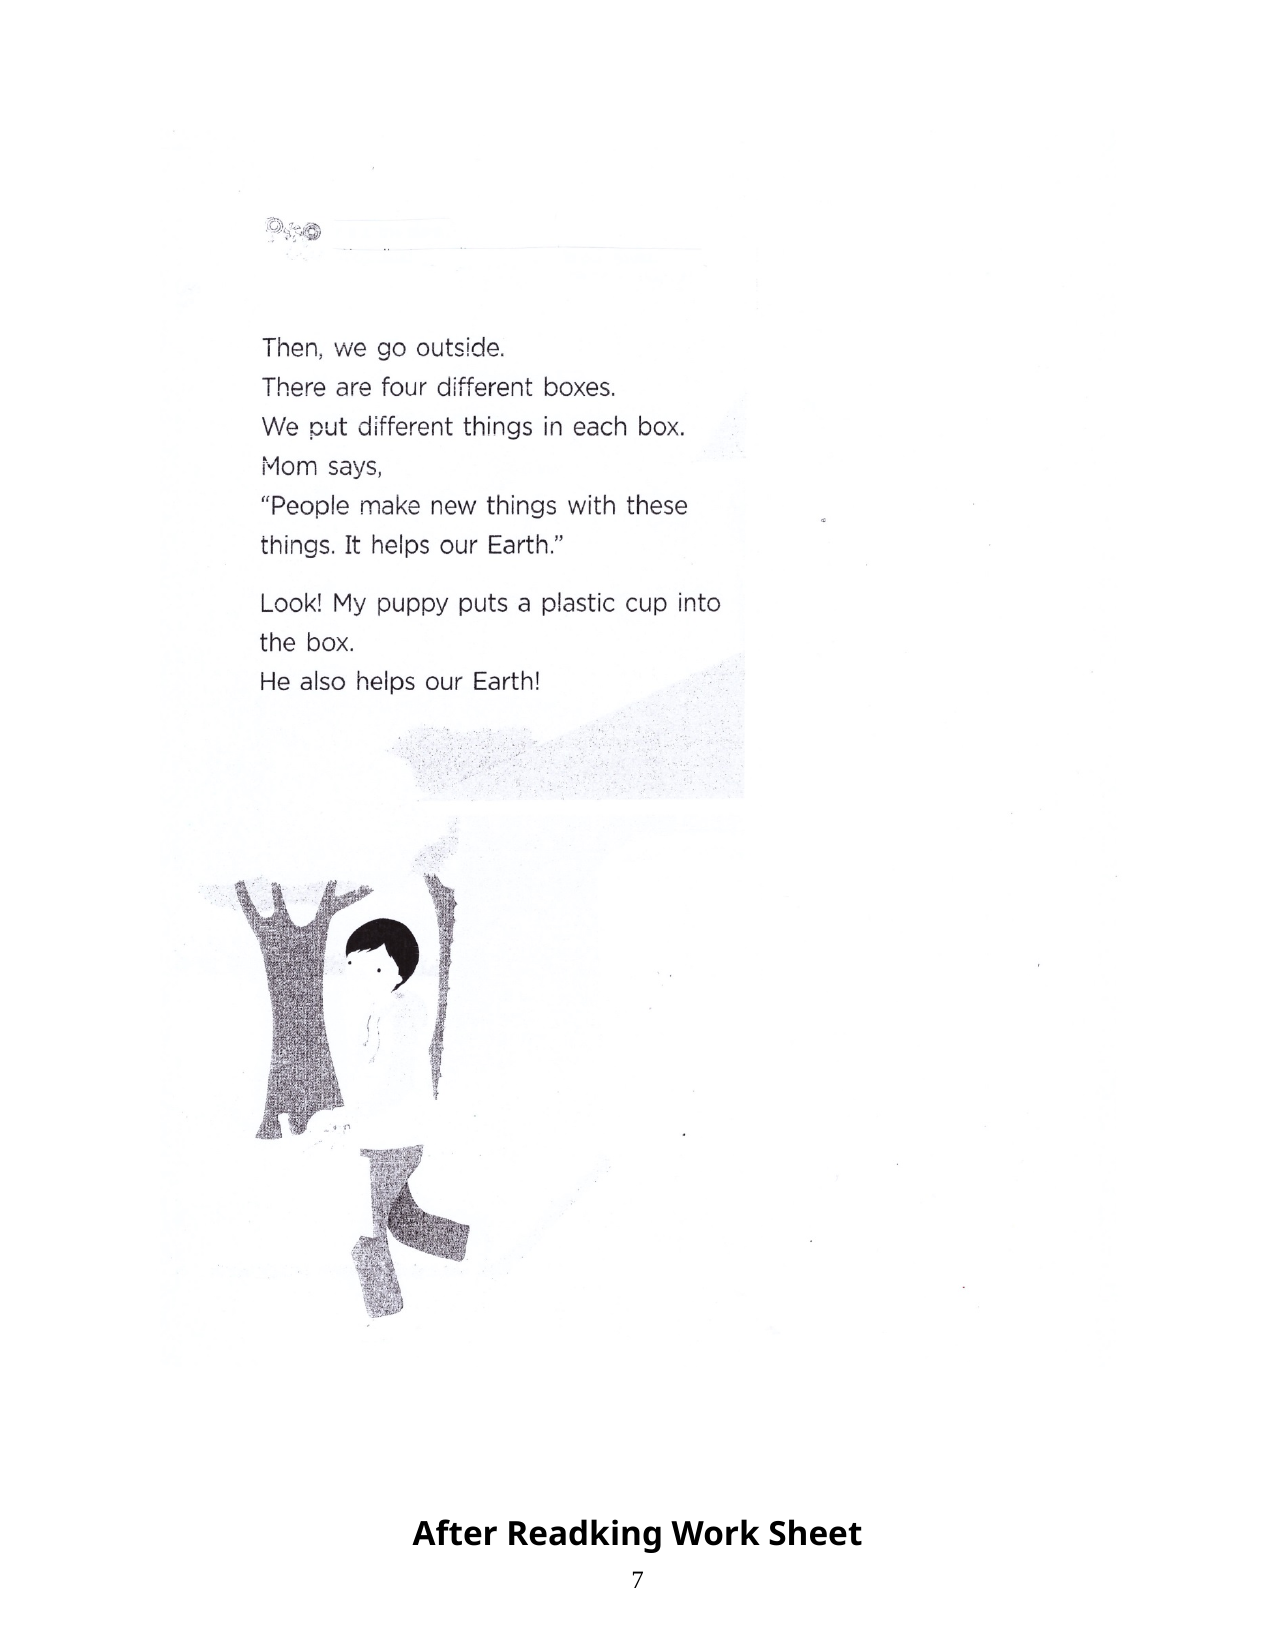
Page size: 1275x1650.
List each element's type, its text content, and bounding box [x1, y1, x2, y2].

picture [150, 118, 1126, 1367]
text After Readking Work Sheet [150, 1510, 1125, 1555]
